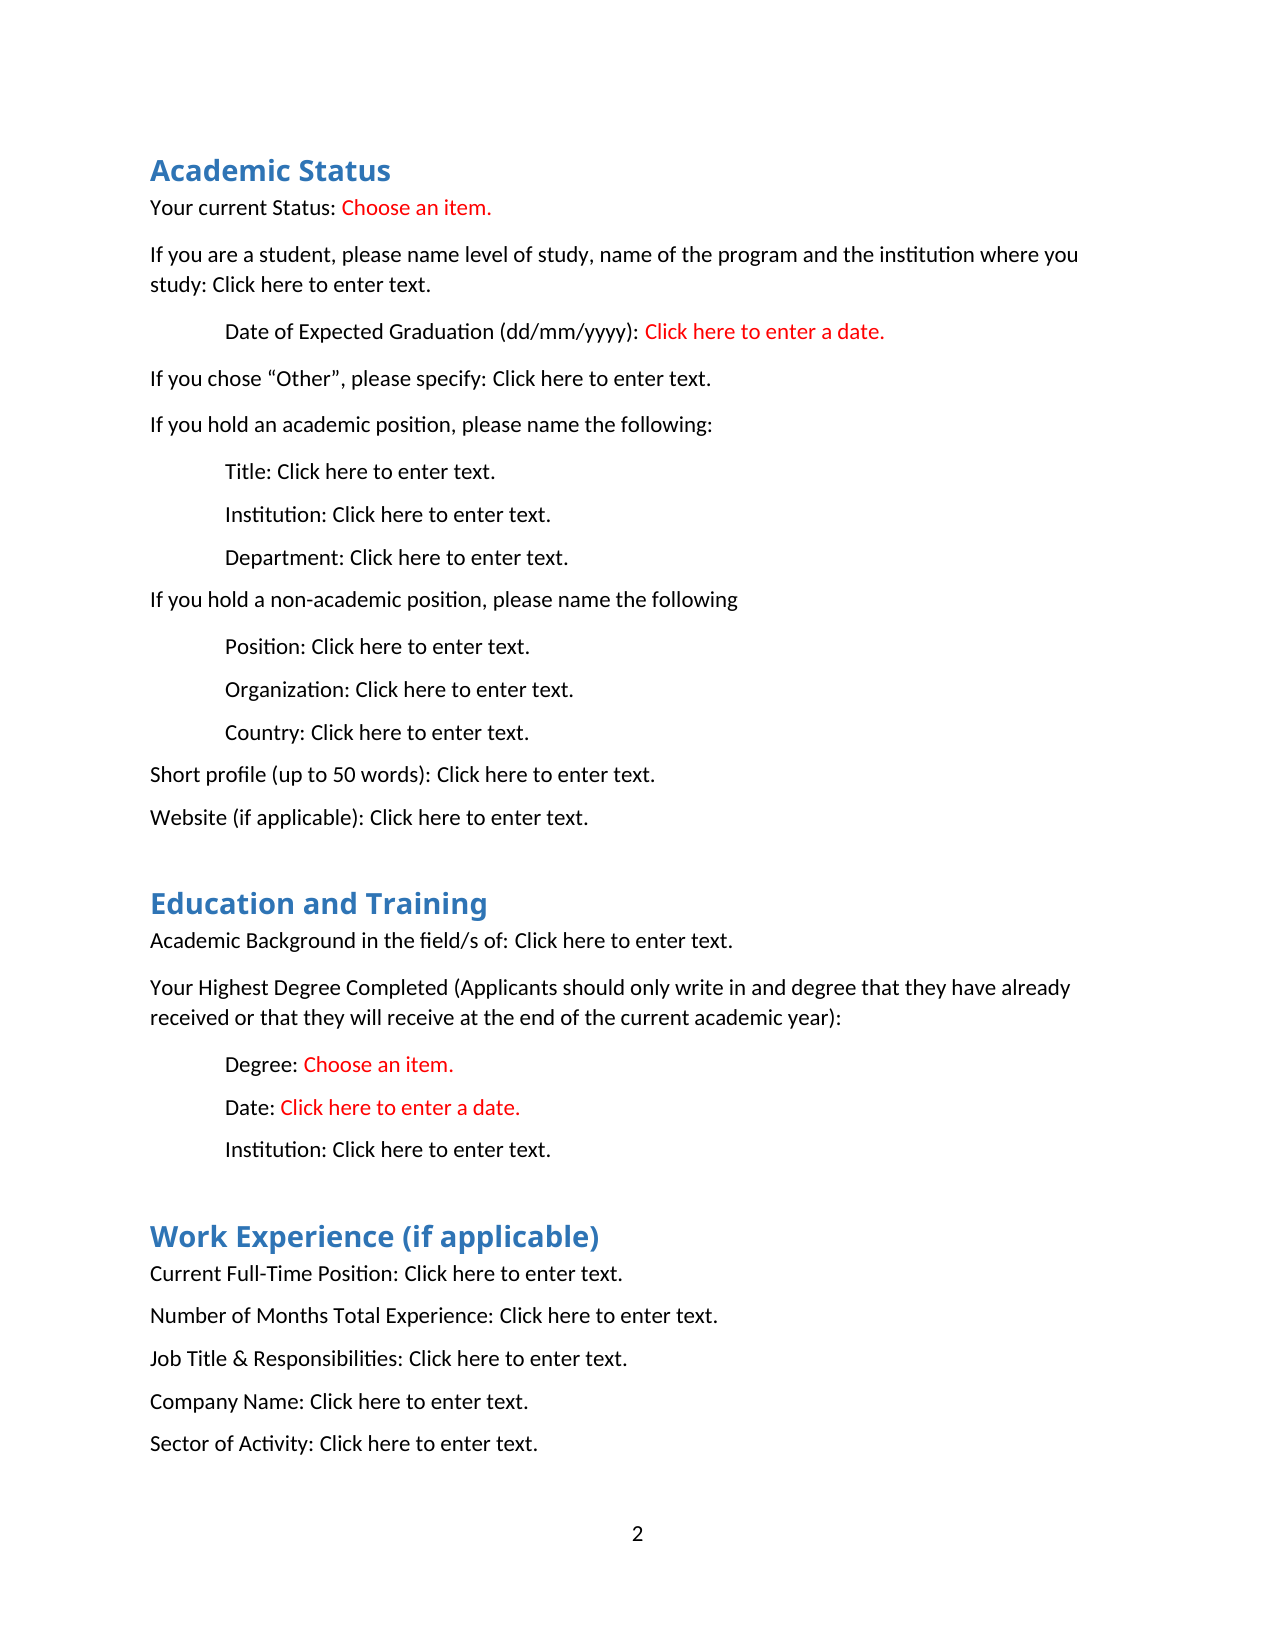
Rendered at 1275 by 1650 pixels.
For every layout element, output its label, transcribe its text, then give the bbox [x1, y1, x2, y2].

text Company Name: [150, 1387, 1125, 1415]
text Degree: [150, 1050, 1125, 1078]
subtitle Work Experience (if applicable) [150, 1216, 1125, 1256]
text Date: [150, 1093, 1125, 1121]
subtitle Education and Training [150, 883, 1125, 923]
text If you chose “Other”, please specify: [150, 364, 1125, 392]
text Institution: [225, 500, 1125, 528]
text Your current Status: [150, 193, 1125, 221]
text Institution: [150, 1136, 1125, 1164]
text Position: [150, 632, 1125, 660]
text If you hold an academic position, please name the following: [150, 411, 1125, 438]
text Academic Background in the field/s of: [150, 926, 1125, 954]
text Date of Expected Graduation (dd/mm/yyyy): [225, 317, 1125, 345]
text Country: [150, 718, 1125, 746]
text Job Title & Responsibilities: [150, 1344, 1125, 1372]
text Sector of Activity: [150, 1429, 1125, 1457]
text Organization: [150, 675, 1125, 703]
subtitle Academic Status [150, 150, 1125, 190]
text If you hold a non-academic position, please name the following [150, 586, 1125, 613]
text Number of Months Total Experience: [150, 1301, 1125, 1329]
text If you are a student, please name level of study, name of the program and the institution where you study: [150, 240, 1125, 298]
text Short profile (up to 50 words): [150, 761, 1125, 788]
text Website (if applicable): [150, 803, 1125, 831]
text Your Highest Degree Completed (Applicants should only write in and degree that they have already received or that they will receive at the end of the current academic year): [150, 973, 1125, 1031]
text Title: [225, 457, 1125, 485]
text Department: [225, 543, 1125, 571]
text Current Full-Time Position: [150, 1259, 1125, 1287]
